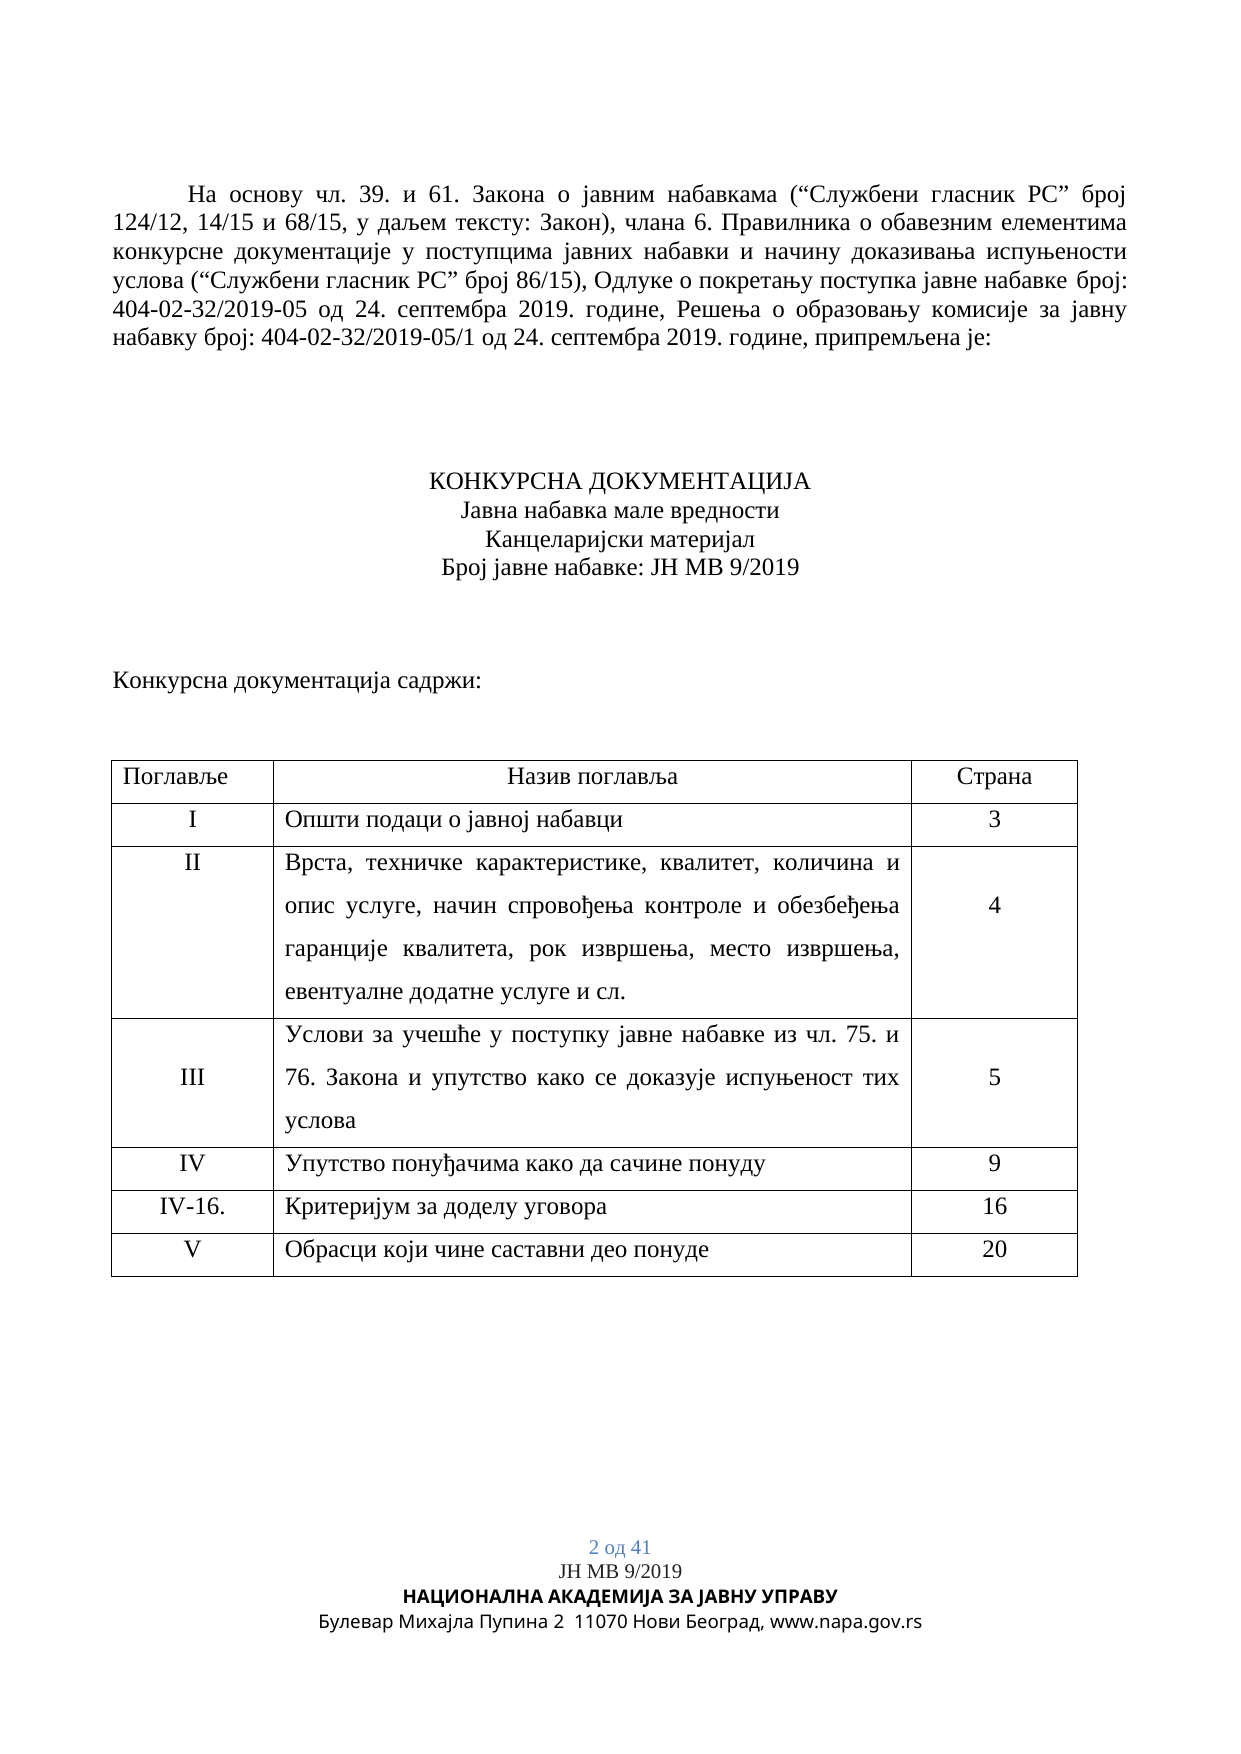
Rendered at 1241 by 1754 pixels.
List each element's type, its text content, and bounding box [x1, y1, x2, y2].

table_cell Услови за учешће у поступку јавне набавке из чл. 75. и 76. Закона и упутство како се доказује испуњеност тих услова [274, 1019, 911, 1147]
table_cell Упутство понуђачима како да сачине понуду [274, 1148, 911, 1190]
table_cell III [112, 1019, 273, 1147]
table_cell II [112, 847, 273, 1018]
table_cell 5 [912, 1019, 1077, 1147]
table_cell 3 [912, 804, 1077, 846]
table_cell 4 [912, 847, 1077, 1018]
text КОНКУРСНА ДОКУМЕНТАЦИЈА [112, 466, 1128, 495]
table_cell V [112, 1234, 273, 1276]
table_cell Обрасци који чине саставни део понуде [274, 1234, 911, 1276]
table_cell IV-16. [112, 1191, 273, 1233]
table_cell Општи подаци о јавној набавци [274, 804, 911, 846]
table_cell Критеријум за доделу уговора [274, 1191, 911, 1233]
text На основу чл. 39. и 61. Закона о јавним набавкама (“Службени гласник РС” број 124/12, 14/15 и 68/15, у даљем тексту: Закон), члана 6. Правилника о обавезним елементима конкурсне документације у поступцима јавних набавки и начину доказивања испуњености услова (“Службени гласник РС” број 86/15), Одлуке о покретању поступка јавне набавке број: 404-02-32/2019-05 од 24. септембра 2019. године, Решења о образовању комисије за јавну набавку број: 404-02-32/2019-05/1 од 24. септембра 2019. године, припремљена је: [112, 179, 1128, 351]
text Канцеларијски материјал [112, 524, 1128, 552]
text Конкурсна документација садржи: [112, 665, 1128, 694]
table_cell I [112, 804, 273, 846]
table_cell 20 [912, 1234, 1077, 1276]
table_header Страна [912, 761, 1077, 803]
text Број јавне набавке: ЈН МВ 9/2019 [112, 552, 1128, 581]
table_cell 9 [912, 1148, 1077, 1190]
table_header Назив поглавља [274, 761, 911, 803]
table_header Поглавље [112, 761, 273, 803]
table_cell 16 [912, 1191, 1077, 1233]
table_cell Врста, техничке карактеристике, квалитет, количина и опис услуге, начин спровођења контроле и обезбеђења гаранције квалитета, рок извршења, место извршења, евентуалне додатне услуге и сл. [274, 847, 911, 1018]
text Јавна набавка мале вредности [112, 495, 1128, 524]
table_cell IV [112, 1148, 273, 1190]
